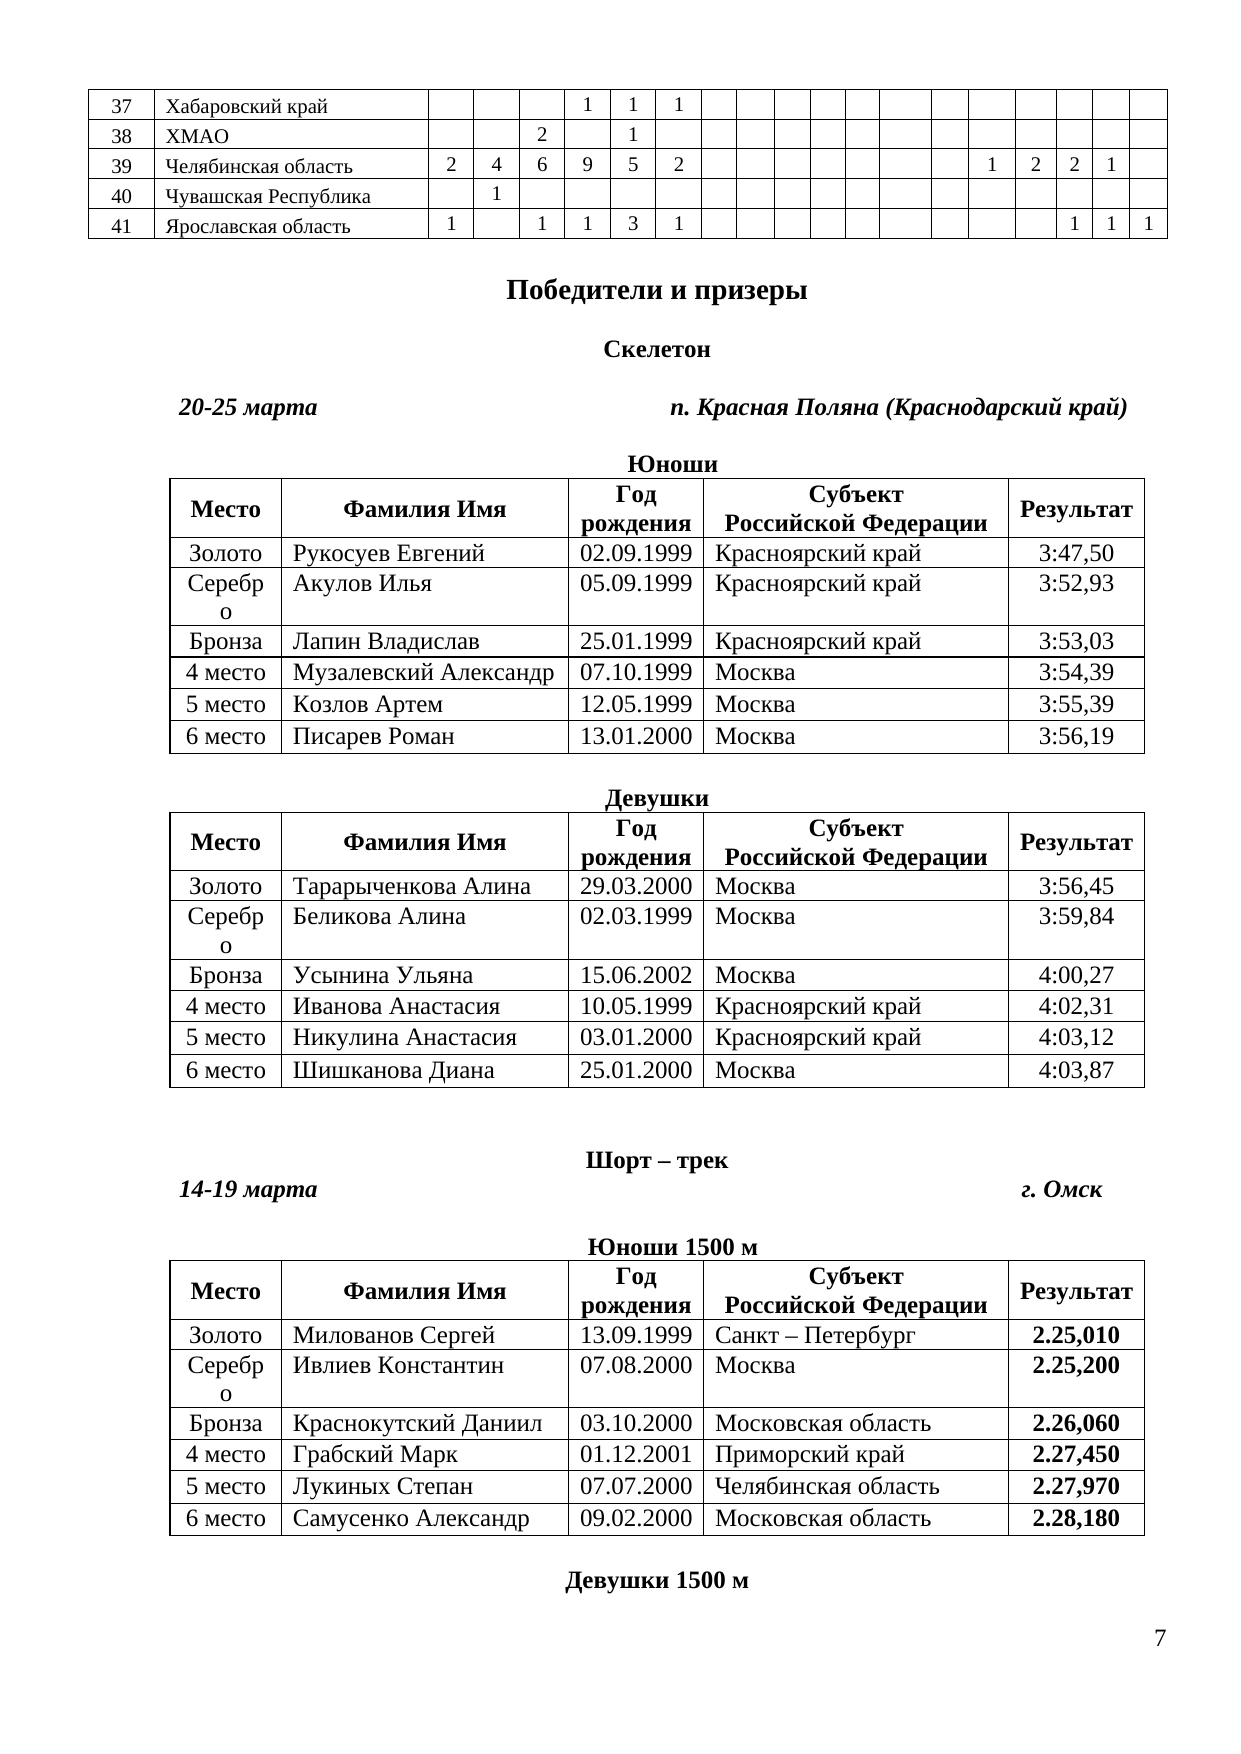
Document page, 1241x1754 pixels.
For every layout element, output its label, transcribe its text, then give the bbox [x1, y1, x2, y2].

table_cell Красноярский край [704, 991, 1008, 1021]
table_cell Шишканова Диана [282, 1055, 568, 1087]
table_header Субъект Российской Федерации [704, 813, 1008, 870]
table_cell 5 место [171, 1471, 281, 1502]
table_cell [1093, 179, 1129, 208]
table_cell Московская область [704, 1408, 1008, 1438]
table_header Место [171, 813, 281, 870]
table_cell Иванова Анастасия [282, 991, 568, 1021]
text Скелетон [148, 334, 1166, 363]
table_cell [429, 179, 473, 208]
table_cell [737, 90, 774, 118]
table_header Результат [1009, 1261, 1144, 1319]
table_cell 41 [89, 209, 154, 238]
table_cell Грабский Марк [282, 1440, 568, 1470]
table_cell 3:53,03 [1009, 626, 1144, 656]
table_cell [1016, 90, 1056, 118]
table_cell 2.25,200 [1009, 1350, 1144, 1407]
table_cell 1 [429, 209, 473, 238]
table_cell [932, 90, 968, 118]
table_cell 03.10.2000 [569, 1408, 703, 1438]
table_cell 1 [656, 90, 701, 118]
table_cell Челябинская область [704, 1471, 1008, 1502]
table_cell Москва [704, 1055, 1008, 1087]
table_cell Санкт – Петербург [704, 1320, 1008, 1349]
table_cell [1016, 209, 1056, 238]
table_cell 05.09.1999 [569, 568, 703, 625]
table_cell Самусенко Александр [282, 1504, 568, 1535]
text Девушки [148, 783, 1166, 812]
table_cell [1130, 179, 1167, 208]
table_cell Красноярский край [704, 568, 1008, 625]
table_cell Москва [704, 721, 1008, 753]
table_cell Красноярский край [704, 626, 1008, 656]
table_cell 4 место [171, 991, 281, 1021]
table_cell [702, 120, 736, 148]
table_cell 3:56,45 [1009, 871, 1144, 900]
table_header Место [171, 479, 281, 537]
table_cell [969, 209, 1015, 238]
table_cell [811, 90, 845, 118]
table_cell 3:54,39 [1009, 658, 1144, 688]
table_cell [932, 179, 968, 208]
table_cell [969, 179, 1015, 208]
table_cell [775, 149, 810, 178]
table_cell 13.01.2000 [569, 721, 703, 753]
table_cell Москва [704, 871, 1008, 900]
table_cell Акулов Илья [282, 568, 568, 625]
table_cell 2.26,060 [1009, 1408, 1144, 1438]
table_cell Никулина Анастасия [282, 1022, 568, 1054]
table_cell 02.03.1999 [569, 901, 703, 959]
table_cell [880, 120, 931, 148]
table_cell 09.02.2000 [569, 1504, 703, 1535]
table_cell Ярославская область [155, 209, 428, 238]
table_cell [520, 179, 564, 208]
table_cell 4 [474, 149, 519, 178]
table_cell [656, 179, 701, 208]
table_cell [1130, 149, 1167, 178]
table_cell [880, 179, 931, 208]
table_cell 2 [520, 120, 564, 148]
table_cell [811, 149, 845, 178]
table_cell 02.09.1999 [569, 538, 703, 567]
table_cell Москва [704, 689, 1008, 720]
table_cell 07.07.2000 [569, 1471, 703, 1502]
table_cell 1 [969, 149, 1015, 178]
table_cell [565, 120, 610, 148]
table_cell [880, 149, 931, 178]
table_cell [880, 90, 931, 118]
table_cell Беликова Алина [282, 901, 568, 959]
table_cell [846, 179, 879, 208]
table_cell 29.03.2000 [569, 871, 703, 900]
table_cell Милованов Сергей [282, 1320, 568, 1349]
table_cell Лапин Владислав [282, 626, 568, 656]
table_cell 2 [1016, 149, 1056, 178]
table_cell 1 [656, 209, 701, 238]
table_cell 4 место [171, 658, 281, 688]
table_cell [846, 209, 879, 238]
table_cell [775, 120, 810, 148]
table_cell 1 [474, 179, 519, 208]
table_cell [846, 149, 879, 178]
table_cell 5 место [171, 689, 281, 720]
table_header Результат [1009, 813, 1144, 870]
table_header Фамилия Имя [282, 813, 568, 870]
table_cell [775, 90, 810, 118]
table_cell Золото [171, 1320, 281, 1349]
text Юноши 1500 м [148, 1232, 1166, 1260]
table_cell Хабаровский край [155, 90, 428, 118]
table_cell 1 [611, 120, 655, 148]
table_cell [474, 90, 519, 118]
table_header Субъект Российской Федерации [704, 1261, 1008, 1319]
table_cell [1057, 90, 1092, 118]
table_cell Золото [171, 538, 281, 567]
table_cell 3:47,50 [1009, 538, 1144, 567]
table_cell Бронза [171, 626, 281, 656]
table_cell [1016, 120, 1056, 148]
table_cell 39 [89, 149, 154, 178]
table_cell 12.05.1999 [569, 689, 703, 720]
table_cell 4:03,12 [1009, 1022, 1144, 1054]
table_cell 3:52,93 [1009, 568, 1144, 625]
table_cell [1057, 120, 1092, 148]
table_cell [846, 120, 879, 148]
table_cell 6 [520, 149, 564, 178]
table_cell 2 [656, 149, 701, 178]
table_header Фамилия Имя [282, 479, 568, 537]
text 14-19 марта г. Омск [148, 1174, 1166, 1203]
table_cell Приморский край [704, 1440, 1008, 1470]
table_cell 37 [89, 90, 154, 118]
table_cell Москва [704, 1350, 1008, 1407]
table_cell [1016, 179, 1056, 208]
table_cell [846, 90, 879, 118]
text Шорт – трек [148, 1145, 1166, 1174]
table_cell [932, 120, 968, 148]
table_cell 9 [565, 149, 610, 178]
table_header Субъект Российской Федерации [704, 479, 1008, 537]
table_cell [474, 209, 519, 238]
table_cell [811, 120, 845, 148]
table_cell [737, 179, 774, 208]
table_cell Лукиных Степан [282, 1471, 568, 1502]
table_cell 3:55,39 [1009, 689, 1144, 720]
table_cell 4:02,31 [1009, 991, 1144, 1021]
text Победители и призеры [148, 272, 1166, 306]
table_cell [656, 120, 701, 148]
table_cell [1093, 90, 1129, 118]
table_cell 10.05.1999 [569, 991, 703, 1021]
table_cell [1130, 90, 1167, 118]
table_cell [1130, 120, 1167, 148]
table_cell Бронза [171, 960, 281, 990]
table_header Фамилия Имя [282, 1261, 568, 1319]
table_cell Серебро [171, 568, 281, 625]
table_cell 3 [611, 209, 655, 238]
table_cell 25.01.1999 [569, 626, 703, 656]
table_cell 6 место [171, 1055, 281, 1087]
table_cell [775, 209, 810, 238]
table_cell 2 [429, 149, 473, 178]
table_cell Музалевский Александр [282, 658, 568, 688]
table_cell [1057, 179, 1092, 208]
table_cell [702, 149, 736, 178]
table_cell Козлов Артем [282, 689, 568, 720]
table_cell [429, 90, 473, 118]
table_cell 1 [1057, 209, 1092, 238]
table_cell Чувашская Республика [155, 179, 428, 208]
table_cell Писарев Роман [282, 721, 568, 753]
table_cell 01.12.2001 [569, 1440, 703, 1470]
table_cell 1 [520, 209, 564, 238]
table_cell Москва [704, 960, 1008, 990]
table_cell 4:03,87 [1009, 1055, 1144, 1087]
table_cell [737, 149, 774, 178]
table_cell 4:00,27 [1009, 960, 1144, 990]
table_cell ХМАО [155, 120, 428, 148]
table_cell 03.01.2000 [569, 1022, 703, 1054]
table_cell [474, 120, 519, 148]
table_header Результат [1009, 479, 1144, 537]
text Девушки 1500 м [148, 1565, 1166, 1594]
table_cell [932, 209, 968, 238]
table_cell Усынина Ульяна [282, 960, 568, 990]
table_cell [702, 209, 736, 238]
table_cell 1 [1093, 149, 1129, 178]
table_cell Серебро [171, 1350, 281, 1407]
table_cell [880, 209, 931, 238]
table_cell [969, 90, 1015, 118]
table_cell [932, 149, 968, 178]
table_cell Москва [704, 901, 1008, 959]
text 20-25 марта п. Красная Поляна (Краснодарский край) [148, 392, 1196, 421]
table_cell 1 [565, 209, 610, 238]
table_cell Ивлиев Константин [282, 1350, 568, 1407]
table_cell Краснокутский Даниил [282, 1408, 568, 1438]
table_cell 07.10.1999 [569, 658, 703, 688]
table_cell [811, 209, 845, 238]
table_cell Серебро [171, 901, 281, 959]
table_cell Бронза [171, 1408, 281, 1438]
table_cell Рукосуев Евгений [282, 538, 568, 567]
table_cell 40 [89, 179, 154, 208]
table_cell 2.27,450 [1009, 1440, 1144, 1470]
table_cell [429, 120, 473, 148]
table_cell 4 место [171, 1440, 281, 1470]
table_cell 5 [611, 149, 655, 178]
table_cell [969, 120, 1015, 148]
table_header Год рождения [569, 813, 703, 870]
table_cell Красноярский край [704, 538, 1008, 567]
table_cell [737, 120, 774, 148]
table_cell [611, 179, 655, 208]
table_cell 2 [1057, 149, 1092, 178]
table_cell 07.08.2000 [569, 1350, 703, 1407]
table_cell Москва [704, 658, 1008, 688]
table_cell [520, 90, 564, 118]
table_cell 1 [565, 90, 610, 118]
table_cell [702, 90, 736, 118]
table_header Год рождения [569, 479, 703, 537]
table_cell 2.27,970 [1009, 1471, 1144, 1502]
table_cell Золото [171, 871, 281, 900]
table_cell Челябинская область [155, 149, 428, 178]
table_cell 5 место [171, 1022, 281, 1054]
table_cell [702, 179, 736, 208]
table_cell 1 [1093, 209, 1129, 238]
table_cell Московская область [704, 1504, 1008, 1535]
table_cell 6 место [171, 1504, 281, 1535]
table_cell Красноярский край [704, 1022, 1008, 1054]
text Юноши [148, 449, 1166, 478]
table_cell 38 [89, 120, 154, 148]
table_header Место [171, 1261, 281, 1319]
table_cell [737, 209, 774, 238]
table_cell [1093, 120, 1129, 148]
table_cell 2.28,180 [1009, 1504, 1144, 1535]
table_cell [811, 179, 845, 208]
table_cell 3:59,84 [1009, 901, 1144, 959]
table_cell [565, 179, 610, 208]
table_cell 15.06.2002 [569, 960, 703, 990]
table_cell 1 [1130, 209, 1167, 238]
table_cell 2.25,010 [1009, 1320, 1144, 1349]
table_cell [775, 179, 810, 208]
table_cell 3:56,19 [1009, 721, 1144, 753]
table_cell 1 [611, 90, 655, 118]
table_cell 6 место [171, 721, 281, 753]
table_header Год рождения [569, 1261, 703, 1319]
table_cell 13.09.1999 [569, 1320, 703, 1349]
table_cell 25.01.2000 [569, 1055, 703, 1087]
table_cell Тарарыченкова Алина [282, 871, 568, 900]
